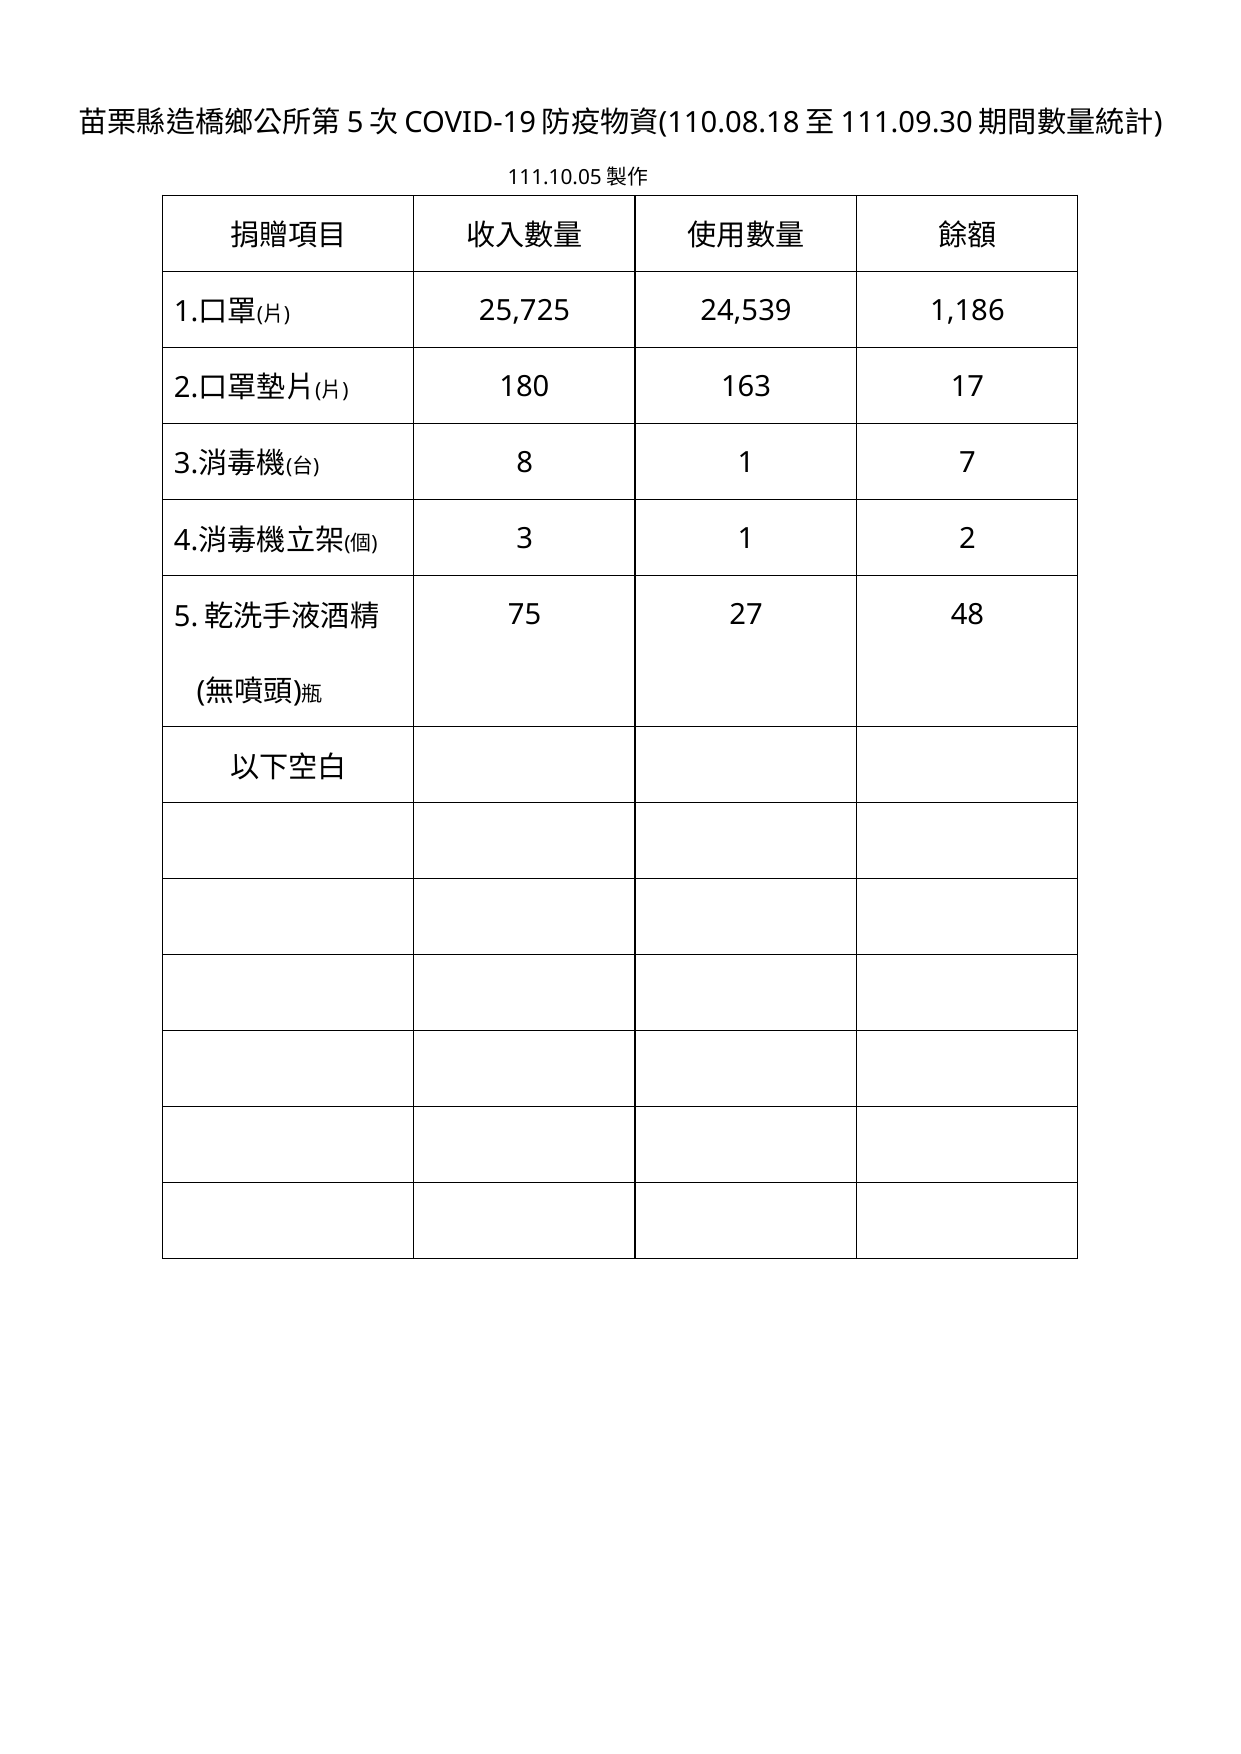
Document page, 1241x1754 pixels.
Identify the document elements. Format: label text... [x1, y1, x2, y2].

table_cell 3.消毒機(台) [163, 424, 413, 499]
table_cell [163, 1183, 413, 1258]
table_cell [857, 879, 1077, 954]
table_cell 8 [414, 424, 634, 499]
table_cell 1,186 [857, 272, 1077, 347]
text 111.10.05製作 [44, 157, 1196, 194]
table_header 餘額 [857, 196, 1077, 271]
table_cell [636, 1107, 856, 1182]
text 苗栗縣造橋鄉公所第5次COVID-19防疫物資(110.08.18至111.09.30期間數量統計) [44, 82, 1196, 157]
table_header 捐贈項目 [163, 196, 413, 271]
table_cell [163, 1107, 413, 1182]
table_cell [163, 879, 413, 954]
table_cell [857, 955, 1077, 1030]
table_cell 1.口罩(片) [163, 272, 413, 347]
table_cell 2.口罩墊片(片) [163, 348, 413, 423]
table_cell [857, 1031, 1077, 1106]
table_cell [857, 727, 1077, 802]
table_cell [857, 1107, 1077, 1182]
table_cell [163, 955, 413, 1030]
table_cell [636, 879, 856, 954]
table_cell 以下空白 [163, 727, 413, 802]
table_cell 180 [414, 348, 634, 423]
table_cell [163, 803, 413, 878]
table_cell [414, 1031, 634, 1106]
table_cell 7 [857, 424, 1077, 499]
table_cell 1 [636, 424, 856, 499]
table_cell [414, 727, 634, 802]
table_cell 48 [857, 576, 1077, 726]
table_cell [636, 1031, 856, 1106]
table_cell 163 [636, 348, 856, 423]
table_cell [414, 1107, 634, 1182]
table_cell [857, 803, 1077, 878]
table_header 收入數量 [414, 196, 634, 271]
table_cell 3 [414, 500, 634, 575]
table_cell 1 [636, 500, 856, 575]
table_cell [414, 803, 634, 878]
table_cell [163, 1031, 413, 1106]
table_cell 5. 乾洗手液酒精 (無噴頭)瓶 [163, 576, 413, 726]
table_cell 2 [857, 500, 1077, 575]
table_cell [414, 955, 634, 1030]
table_cell [414, 1183, 634, 1258]
table_cell 27 [636, 576, 856, 726]
table_cell [857, 1183, 1077, 1258]
table_cell 17 [857, 348, 1077, 423]
table_header 使用數量 [636, 196, 856, 271]
table_cell 75 [414, 576, 634, 726]
table_cell 4.消毒機立架(個) [163, 500, 413, 575]
table_cell [414, 879, 634, 954]
table_cell [636, 1183, 856, 1258]
table_cell [636, 727, 856, 802]
table_cell [636, 955, 856, 1030]
table_cell 25,725 [414, 272, 634, 347]
table_cell [636, 803, 856, 878]
table_cell 24,539 [636, 272, 856, 347]
